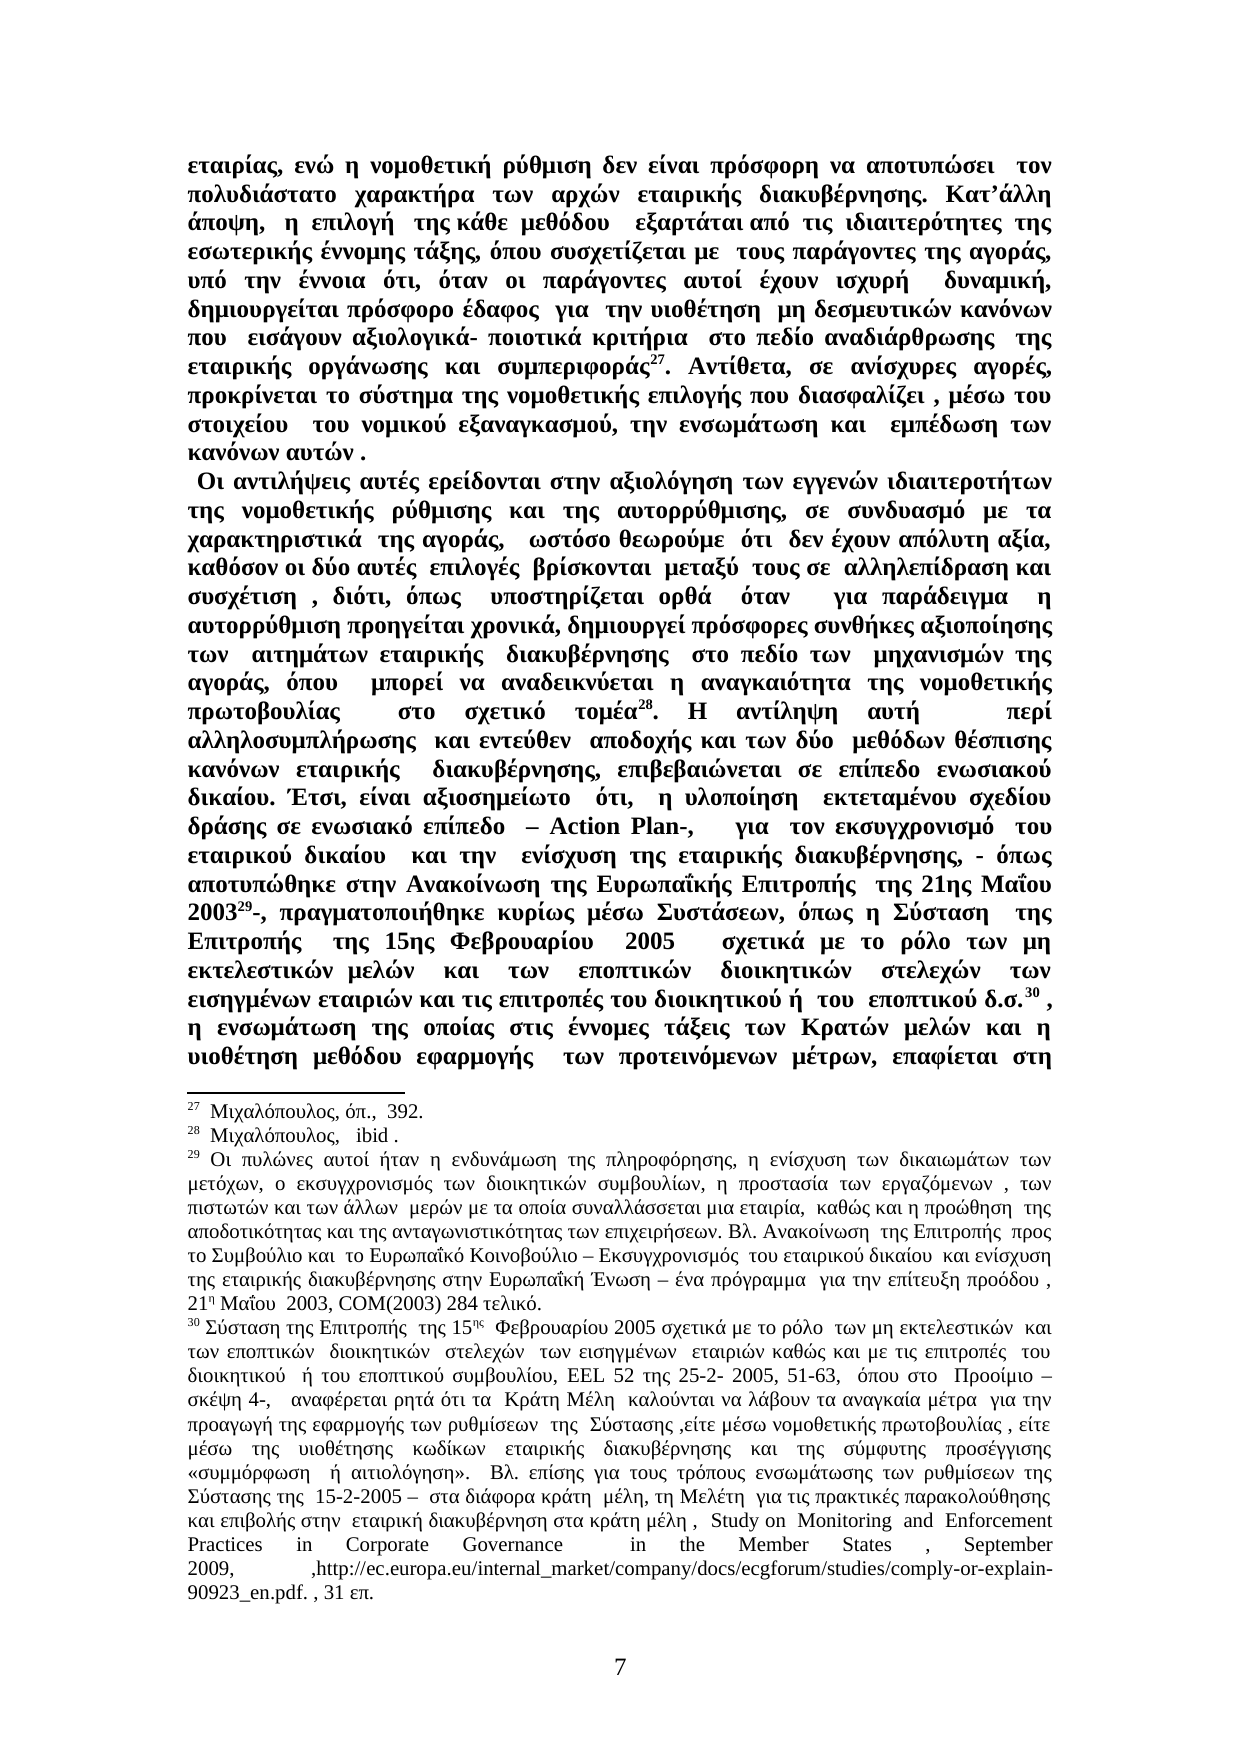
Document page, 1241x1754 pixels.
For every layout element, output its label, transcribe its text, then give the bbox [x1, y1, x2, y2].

text Οι αντιλήψεις αυτές ερείδονται στην αξιολόγηση των εγγενών ιδιαιτεροτήτων της νομοθετικής ρύθμισης και της αυτορρύθμισης, σε συνδυασμό με τα χαρακτηριστικά της αγοράς, ωστόσο θεωρούμε ότι δεν έχουν απόλυτη αξία, καθόσον οι δύο αυτές επιλογές βρίσκονται μεταξύ τους σε αλληλεπίδραση και συσχέτιση , διότι, όπως υποστηρίζεται ορθά όταν για παράδειγμα η αυτορρύθμιση προηγείται χρονικά, δημιουργεί πρόσφορες συνθήκες αξιοποίησης των αιτημάτων εταιρικής διακυβέρνησης στο πεδίο των μηχανισμών της αγοράς, όπου μπορεί να αναδεικνύεται η αναγκαιότητα της νομοθετικής πρωτοβουλίας στο σχετικό τομέα. Η αντίληψη αυτή περί αλληλοσυμπλήρωσης και εντεύθεν αποδοχής και των δύο μεθόδων θέσπισης κανόνων εταιρικής διακυβέρνησης, επιβεβαιώνεται σε επίπεδο ενωσιακού δικαίου. Έτσι, είναι αξιοσημείωτο ότι, η υλοποίηση εκτεταμένου σχεδίου δράσης σε ενωσιακό επίπεδο – Action Plan-, για τον εκσυγχρονισμό του εταιρικού δικαίου και την ενίσχυση της εταιρικής διακυβέρνησης, - όπως αποτυπώθηκε στην Ανακοίνωση της Ευρωπαΐκής Επιτροπής της 21ης Μαΐου 2003-, πραγματοποιήθηκε κυρίως μέσω Συστάσεων, όπως η Σύσταση της Επιτροπής της 15ης Φεβρουαρίου 2005 σχετικά με το ρόλο των μη εκτελεστικών μελών και των εποπτικών διοικητικών στελεχών των εισηγμένων εταιριών και τις επιτροπές του διοικητικού ή του εποπτικού δ.σ. , η ενσωμάτωση της οποίας στις έννομες τάξεις των Κρατών μελών και η υιοθέτηση μεθόδου εφαρμογής των προτεινόμενων μέτρων, επαφίεται στη διακριτική ευχέρεια της εσωτερικής έννομης τάξης. Στο ίδιο πλαίσιο η εν λόγω θεώρηση αφορά και το τομέα του χρηματοπιστωτικού συστήματος, όπου επικρατεί κατ΄αρχάς η τάση αυτορρύθμισης σε συνδυασμό με ειδικό κανονιστικό πλαίσιο για την προστασία των μετόχων και γενικότερα των επενδυτών. [187, 466, 1053, 1070]
text Στο πλαίσιο αυτό επισημαίνεται ότι, η επιλογή της νομοθετικής ρύθμισης που εκ προοιμίου είναι εξοπλισμένη με το εχέγγυο της νομικής δεσμευτικότητας, έναντι της αυτορρύθμισης, -ιδίως μέσω της υιοθέτησης Κωδίκων Εταιρικής Διακυβέρνησης-, συνέχεται με τα εγγενή χαρακτηριστικά της κάθε μεθόδου , με προεξέχοντα ρόλο την ελαστικότητα, ευελιξία και προσαρμοστικότητα στις συνθήκες της αγοράς, αναφορικά με τους μη δεσμευτικούς κανόνες των Κωδίκων εταιρικής διακυβέρνησης, έναντι της έλλειψης εγγενούς ελαστικότητας των νομοθετικών ρυθμίσεων, που ενισχύεται περισσότερο από την έλλειψη ταχύτητας της διαδικασίας θέσπισής τους. Με βάση την αντίληψη αυτή , προκρίνεται η αναγκαιότητα υιοθέτησης ελαστικών και εύπλαστων μη δεσμευτικών κανόνων, που προσαρμόζονται στις ιδιαιτερότητες της κάθε εταιρίας, ενώ η νομοθετική ρύθμιση δεν είναι πρόσφορη να αποτυπώσει τον πολυδιάστατο χαρακτήρα των αρχών εταιρικής διακυβέρνησης. Κατ’άλλη άποψη, η επιλογή της κάθε μεθόδου εξαρτάται από τις ιδιαιτερότητες της εσωτερικής έννομης τάξης, όπου συσχετίζεται με τους παράγοντες της αγοράς, υπό την έννοια ότι, όταν οι παράγοντες αυτοί έχουν ισχυρή δυναμική, δημιουργείται πρόσφορο έδαφος για την υιοθέτηση μη δεσμευτικών κανόνων που εισάγουν αξιολογικά- ποιοτικά κριτήρια στο πεδίο αναδιάρθρωσης της εταιρικής οργάνωσης και συμπεριφοράς. Αντίθετα, σε ανίσχυρες αγορές, προκρίνεται το σύστημα της νομοθετικής επιλογής που διασφαλίζει , μέσω του στοιχείου του νομικού εξαναγκασμού, την ενσωμάτωση και εμπέδωση των κανόνων αυτών . [187, 150, 1053, 466]
